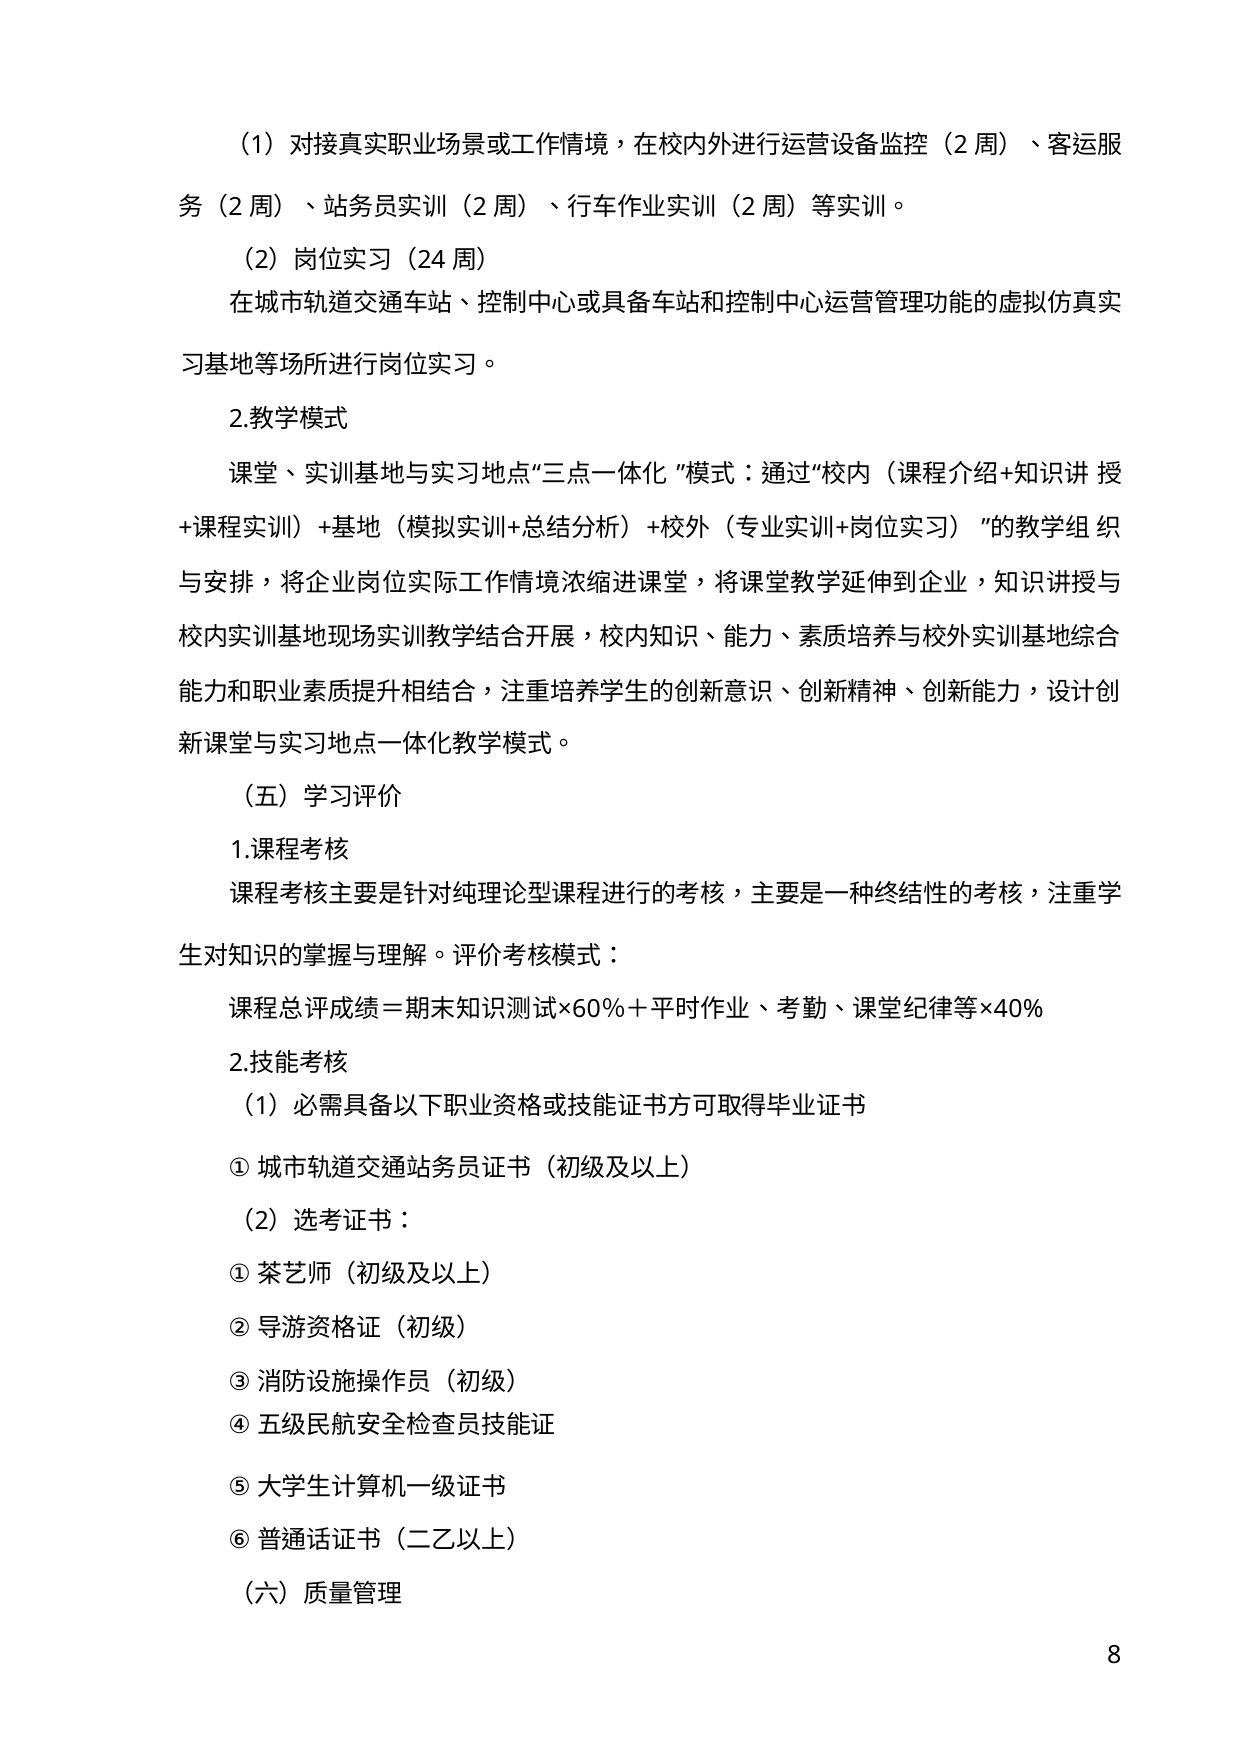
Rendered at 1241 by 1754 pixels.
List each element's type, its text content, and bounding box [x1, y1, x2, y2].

text ⑥ 普通话证书（二乙以上） [228, 1524, 1122, 1555]
text （五）学习评价 [229, 781, 1122, 812]
text （1）必需具备以下职业资格或技能证书方可取得毕业证书 [229, 1099, 1122, 1151]
text ④ 五级民航安全检查员技能证 [228, 1419, 1122, 1471]
text 1.课程考核 [230, 834, 1122, 865]
text 课堂、实训基地与实习地点“三点一体化 ”模式：通过“校内（课程介绍+知识讲 授+课程实训）+基地（模拟实训+总结分析）+校外（专业实训+岗位实习） ”的教学组 织与安排，将企业岗位实际工作情境浓缩进课堂，将课堂教学延伸到企业，知识讲授与 校内实训基地现场实训教学结合开展，校内知识、能力、素质培养与校外实训基地综合 能力和职业素质提升相结合，注重培养学生的创新意识、创新精神、创新能力，设计创 [178, 455, 1122, 707]
text ② 导游资格证（初级） [228, 1312, 1122, 1343]
text 生对知识的掌握与理解。评价考核模式： [178, 939, 1122, 970]
text （六）质量管理 [229, 1578, 1122, 1609]
text ③ 消防设施操作员（初级） [228, 1365, 1122, 1396]
text ① 茶艺师（初级及以上） [228, 1258, 1122, 1289]
text 课程总评成绩＝期末知识测试×60％＋平时作业、考勤、课堂纪律等×40% [228, 993, 1122, 1024]
text ① 城市轨道交通站务员证书（初级及以上） [228, 1152, 1122, 1182]
text 务（2 周）、站务员实训（2 周）、行车作业实训（2 周）等实训。 [178, 190, 1122, 221]
text 在城市轨道交通车站、控制中心或具备车站和控制中心运营管理功能的虚拟仿真实 [178, 297, 1122, 349]
text （2）岗位实习（24 周） [229, 244, 1122, 275]
text ⑤ 大学生计算机一级证书 [228, 1471, 1122, 1501]
text 习基地等场所进行岗位实习。 [180, 349, 1122, 380]
text （1）对接真实职业场景或工作情境，在校内外进行运营设备监控（2 周）、客运服 [178, 138, 1122, 190]
text 新课堂与实习地点一体化教学模式。 [178, 728, 1122, 758]
text （2）选考证书： [229, 1205, 1122, 1236]
text 2.教学模式 [228, 402, 1122, 433]
text 2.技能考核 [228, 1046, 1122, 1077]
text 课程考核主要是针对纯理论型课程进行的考核，主要是一种终结性的考核，注重学 [178, 887, 1122, 939]
